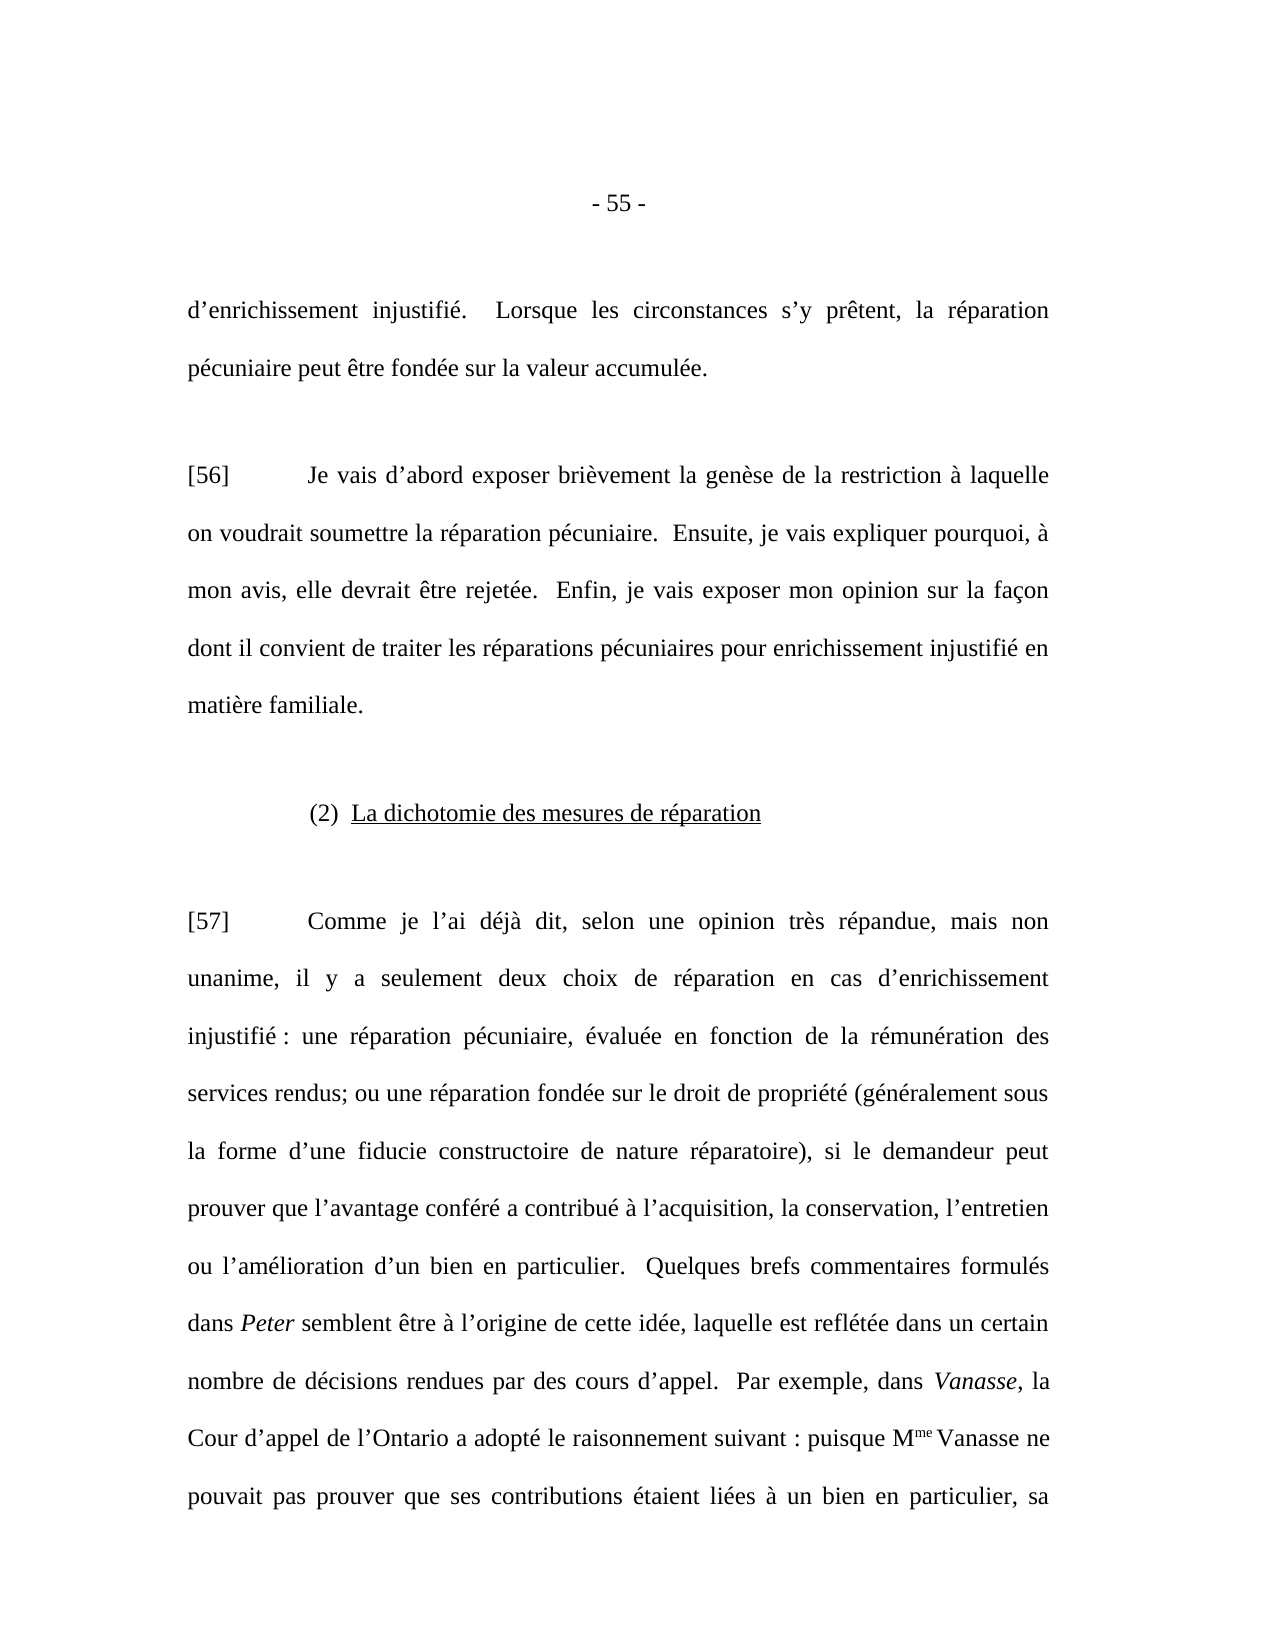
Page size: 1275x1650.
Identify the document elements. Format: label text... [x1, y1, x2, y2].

text (2) La dichotomie des mesures de réparation [187, 798, 1050, 827]
text Je vais d’abord exposer brièvement la genèse de la restriction à laquelle on voudrait soumettre la réparation pécuniaire. Ensuite, je vais expliquer pourquoi, à mon avis, elle devrait être rejetée. Enfin, je vais exposer mon opinion sur la façon dont il convient de traiter les réparations pécuniaires pour enrichissement injustifié en matière familiale. [187, 460, 1050, 719]
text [187, 295, 1050, 382]
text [187, 906, 1050, 1510]
